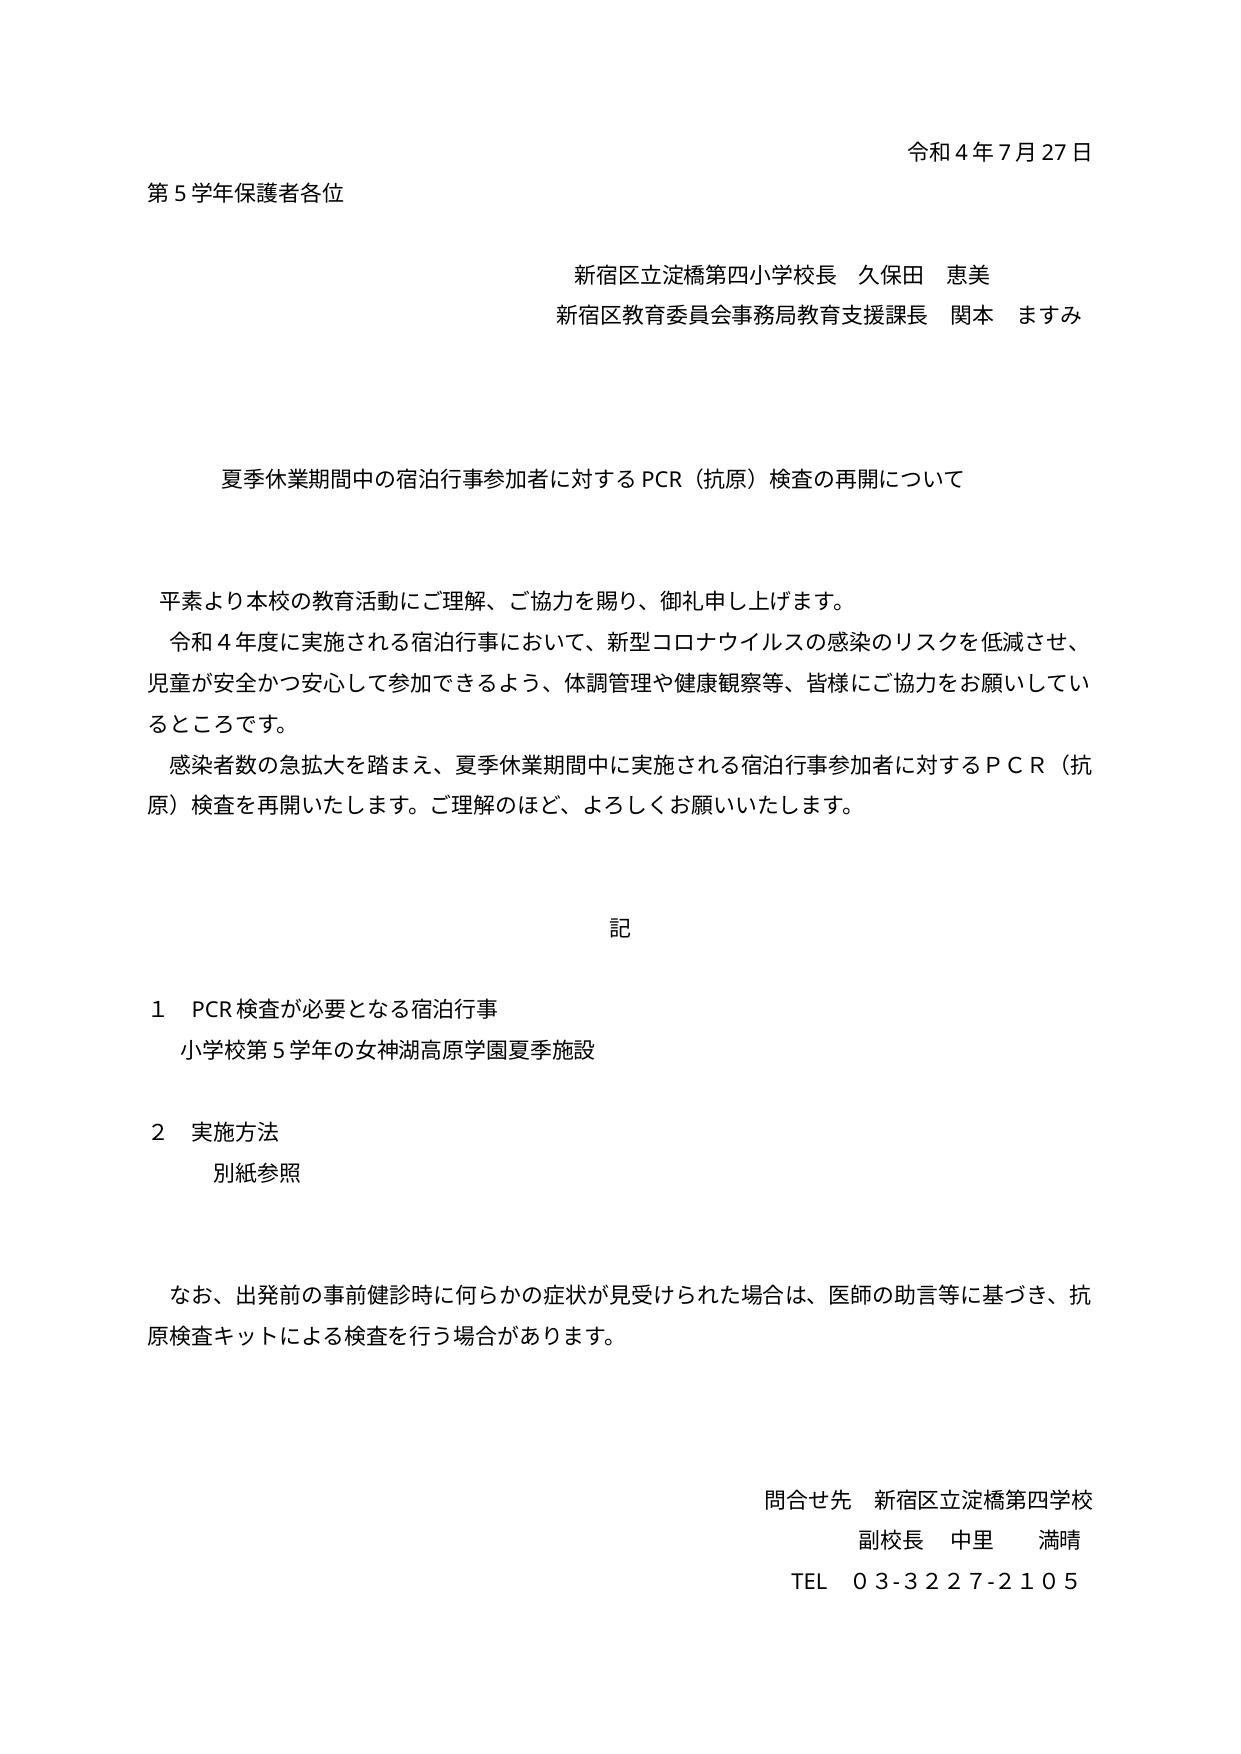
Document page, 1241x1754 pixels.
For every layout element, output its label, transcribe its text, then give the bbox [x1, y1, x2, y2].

text １ PCR検査が必要となる宿泊行事 [148, 988, 1093, 1029]
text なお、出発前の事前健診時に何らかの症状が見受けられた場合は、医師の助言等に基づき、抗原検査キットによる検査を行う場合があります。 [148, 1274, 1093, 1356]
text 記 [148, 906, 1093, 947]
text 別紙参照 [148, 1151, 1093, 1192]
text 令和４年度に実施される宿泊行事において、新型コロナウイルスの感染のリスクを低減させ、児童が安全かつ安心して参加できるよう、体調管理や健康観察等、皆様にご協力をお願いしているところです。 [148, 621, 1093, 743]
text 夏季休業期間中の宿泊行事参加者に対するPCR（抗原）検査の再開について [148, 457, 1005, 498]
text 小学校第5学年の女神湖高原学園夏季施設 [148, 1029, 1093, 1070]
text 第5学年保護者各位 [148, 171, 1092, 212]
text TEL ０３-３２２７-２１０５ [148, 1560, 1082, 1601]
text 新宿区立淀橋第四小学校長 久保田 恵美 [148, 253, 1093, 294]
text 問合せ先 新宿区立淀橋第四学校 [148, 1478, 1093, 1519]
text 令和4年7月27日 [148, 131, 1092, 171]
text 平素より本校の教育活動にご理解、ご協力を賜り、御礼申し上げます。 [148, 580, 1093, 621]
text 感染者数の急拡大を踏まえ、夏季休業期間中に実施される宿泊行事参加者に対するＰＣＲ（抗原）検査を再開いたします。ご理解のほど、よろしくお願いいたします。 [148, 743, 1093, 825]
text 副校長 中里 満晴 [148, 1519, 1082, 1560]
text 新宿区教育委員会事務局教育支援課長 関本 ますみ [148, 294, 1082, 335]
text ２ 実施方法 [148, 1111, 1093, 1151]
